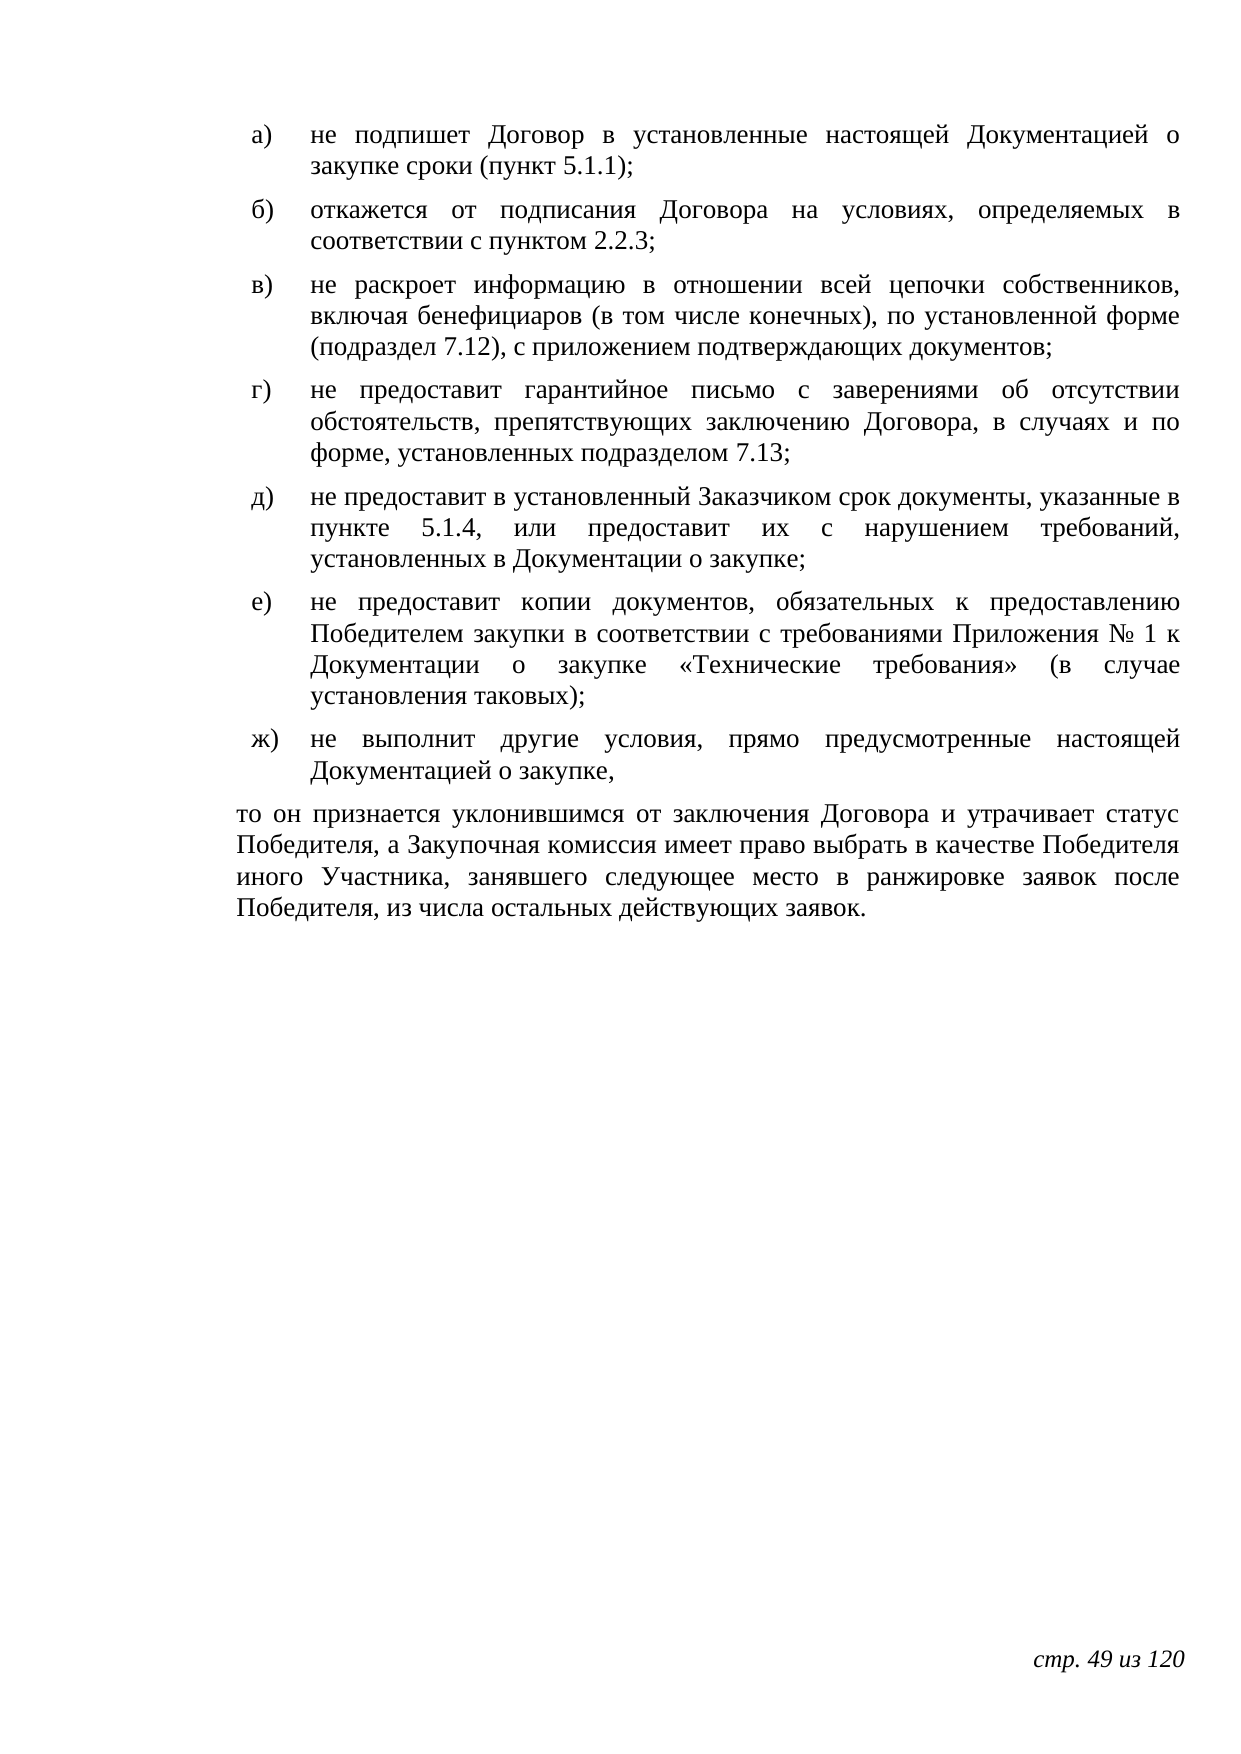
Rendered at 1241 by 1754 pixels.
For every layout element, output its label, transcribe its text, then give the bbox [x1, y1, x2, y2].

text то он признается уклонившимся от заключения Договора и утрачивает статус Победителя, а Закупочная комиссия имеет право выбрать в качестве Победителя иного Участника, занявшего следующее место в ранжировке заявок после Победителя, из числа остальных действующих заявок. [236, 797, 1181, 922]
text не предоставит копии документов, обязательных к предоставлению Победителем закупки в соответствии с требованиями Приложения № 1 к Документации о закупке «Технические требования» (в случае установления таковых); [251, 586, 1181, 710]
text не предоставит в установленный Заказчиком срок документы, указанные в пункте 5.1.4, или предоставит их с нарушением требований, установленных в Документации о закупке; [251, 479, 1181, 573]
text не выполнит другие условия, прямо предусмотренные настоящей Документацией о закупке, [251, 723, 1181, 785]
text откажется от подписания Договора на условиях, определяемых в соответствии с пунктом 2.2.3; [251, 193, 1181, 255]
text не подпишет Договор в установленные настоящей Документацией о закупке сроки (пункт 5.1.1); [251, 118, 1181, 180]
text не предоставит гарантийное письмо с заверениями об отсутствии обстоятельств, препятствующих заключению Договора, в случаях и по форме, установленных подразделом 7.13; [251, 374, 1181, 467]
text не раскроет информацию в отношении всей цепочки собственников, включая бенефициаров (в том числе конечных), по установленной форме (подраздел 7.12), с приложением подтверждающих документов; [251, 268, 1181, 361]
